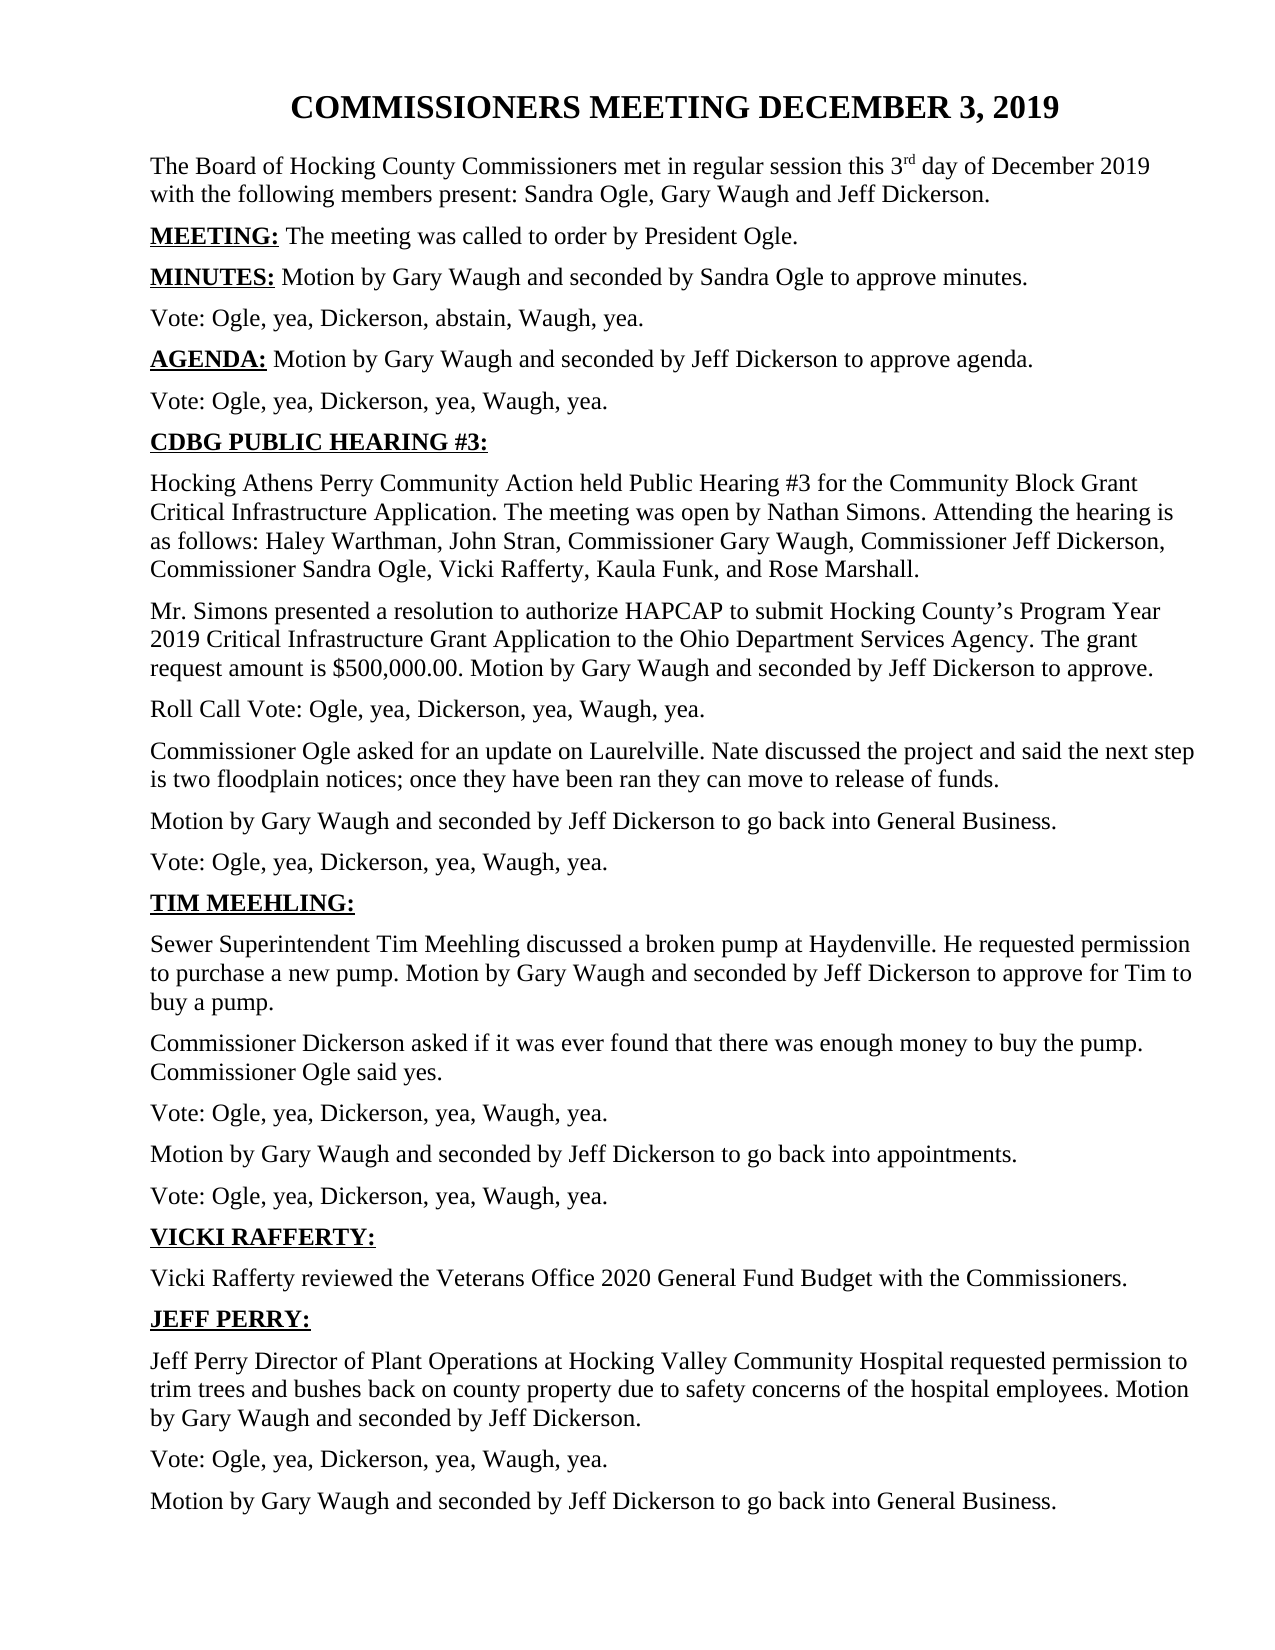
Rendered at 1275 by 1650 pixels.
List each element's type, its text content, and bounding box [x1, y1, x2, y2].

text The Board of Hocking County Commissioners met in regular session this 3rd day of December 2019 with the following members present: Sandra Ogle, Gary Waugh and Jeff Dickerson. [150, 151, 1200, 208]
text TIM MEEHLING: [150, 888, 1200, 917]
text Sewer Superintendent Tim Meehling discussed a broken pump at Haydenville. He requested permission to purchase a new pump. Motion by Gary Waugh and seconded by Jeff Dickerson to approve for Tim to buy a pump. [150, 929, 1200, 1016]
text Vote: Ogle, yea, Dickerson, abstain, Waugh, yea. [150, 303, 1200, 332]
text Hocking Athens Perry Community Action held Public Hearing #3 for the Community Block Grant Critical Infrastructure Application. The meeting was open by Nathan Simons. Attending the hearing is as follows: Haley Warthman, John Stran, Commissioner Gary Waugh, Commissioner Jeff Dickerson, Commissioner Sandra Ogle, Vicki Rafferty, Kaula Funk, and Rose Marshall. [150, 468, 1200, 583]
text MINUTES: Motion by Gary Waugh and seconded by Sandra Ogle to approve minutes. [150, 262, 1200, 291]
text Motion by Gary Waugh and seconded by Jeff Dickerson to go back into General Business. [150, 806, 1200, 834]
text Vote: Ogle, yea, Dickerson, yea, Waugh, yea. [150, 1098, 1200, 1127]
text Motion by Gary Waugh and seconded by Jeff Dickerson to go back into General Business. [150, 1486, 1200, 1514]
text Motion by Gary Waugh and seconded by Jeff Dickerson to go back into appointments. [150, 1139, 1200, 1168]
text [150, 1444, 1200, 1473]
text Jeff Perry Director of Plant Operations at Hocking Valley Community Hospital requested permission to trim trees and bushes back on county property due to safety concerns of the hospital employees. Motion by Gary Waugh and seconded by Jeff Dickerson. [150, 1346, 1200, 1432]
text Mr. Simons presented a resolution to authorize HAPCAP to submit Hocking County’s Program Year 2019 Critical Infrastructure Grant Application to the Ohio Department Services Agency. The grant request amount is $500,000.00. Motion by Gary Waugh and seconded by Jeff Dickerson to approve. [150, 596, 1200, 682]
text JEFF PERRY: [150, 1304, 1200, 1333]
text Vicki Rafferty reviewed the Veterans Office 2020 General Fund Budget with the Commissioners. [150, 1263, 1200, 1292]
text MEETING: The meeting was called to order by President Ogle. [150, 221, 1200, 249]
text CDBG PUBLIC HEARING #3: [150, 427, 1200, 456]
text Roll Call Vote: Ogle, yea, Dickerson, yea, Waugh, yea. [150, 694, 1200, 723]
text AGENDA: Motion by Gary Waugh and seconded by Jeff Dickerson to approve agenda. [150, 344, 1200, 373]
text Vote: Ogle, yea, Dickerson, yea, Waugh, yea. [150, 1181, 1200, 1209]
text Vote: Ogle, yea, Dickerson, yea, Waugh, yea. [150, 847, 1200, 876]
text Vote: Ogle, yea, Dickerson, yea, Waugh, yea. [150, 386, 1200, 414]
text VICKI RAFFERTY: [150, 1222, 1200, 1251]
text Commissioner Ogle asked for an update on Laurelville. Nate discussed the project and said the next step is two floodplain notices; once they have been ran they can move to release of funds. [150, 736, 1200, 793]
text Commissioner Dickerson asked if it was ever found that there was enough money to buy the pump. Commissioner Ogle said yes. [150, 1028, 1200, 1086]
